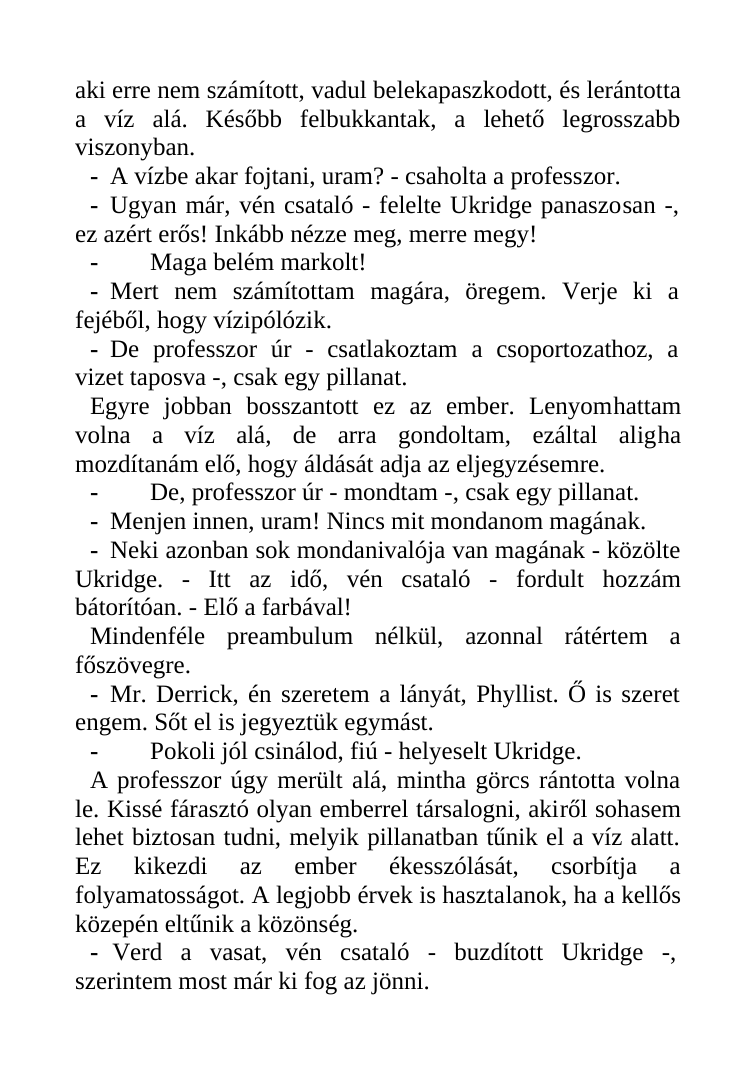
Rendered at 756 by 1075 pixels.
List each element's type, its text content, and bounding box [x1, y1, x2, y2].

list Verd a vasat, vén csataló - buzdított Ukridge -, szerintem most már ki fog az jönni. [75, 937, 677, 995]
list Ugyan már, vén csataló - felelte Ukridge panaszosan -, ez azért erős! Inkább nézze meg, merre megy! [75, 190, 679, 247]
text A professzor úgy merült alá, mintha görcs rántotta volna le. Kissé fárasztó olyan emberrel társalogni, akiről sohasem lehet biztosan tudni, melyik pillanatban tűnik el a víz alatt. Ez kikezdi az ember ékesszólását, csorbítja a folyamatosságot. A legjobb érvek is hasztalanok, ha a kellős közepén eltűnik a közönség. [75, 765, 681, 937]
list Neki azonban sok mondanivalója van magának - közölte Ukridge. - Itt az idő, vén csataló - fordult hozzám bátorítóan. - Elő a farbával! [75, 535, 681, 621]
list De, professzor úr - mondtam -, csak egy pillanat. [75, 477, 681, 506]
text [75, 75, 681, 161]
list De professzor úr - csatlakoztam a csoportozathoz, a vizet taposva -, csak egy pillanat. [75, 334, 679, 391]
list Maga belém markolt! [75, 247, 681, 276]
list Mert nem számítottam magára, öregem. Verje ki a fejéből, hogy vízipólózik. [75, 276, 679, 334]
list Mr. Derrick, én szeretem a lányát, Phyllist. Ő is szeret engem. Sőt el is jegyeztük egymást. [75, 679, 680, 736]
list Pokoli jól csinálod, fiú - helyeselt Ukridge. [75, 736, 681, 765]
text Egyre jobban bosszantott ez az ember. Lenyomhattam volna a víz alá, de arra gondoltam, ezáltal aligha mozdítanám elő, hogy áldását adja az eljegyzésemre. [75, 391, 681, 477]
list A vízbe akar fojtani, uram? - csaholta a professzor. [75, 161, 679, 190]
list Menjen innen, uram! Nincs mit mondanom magának. [75, 506, 680, 535]
text Mindenféle preambulum nélkül, azonnal rátértem a főszövegre. [75, 621, 681, 679]
